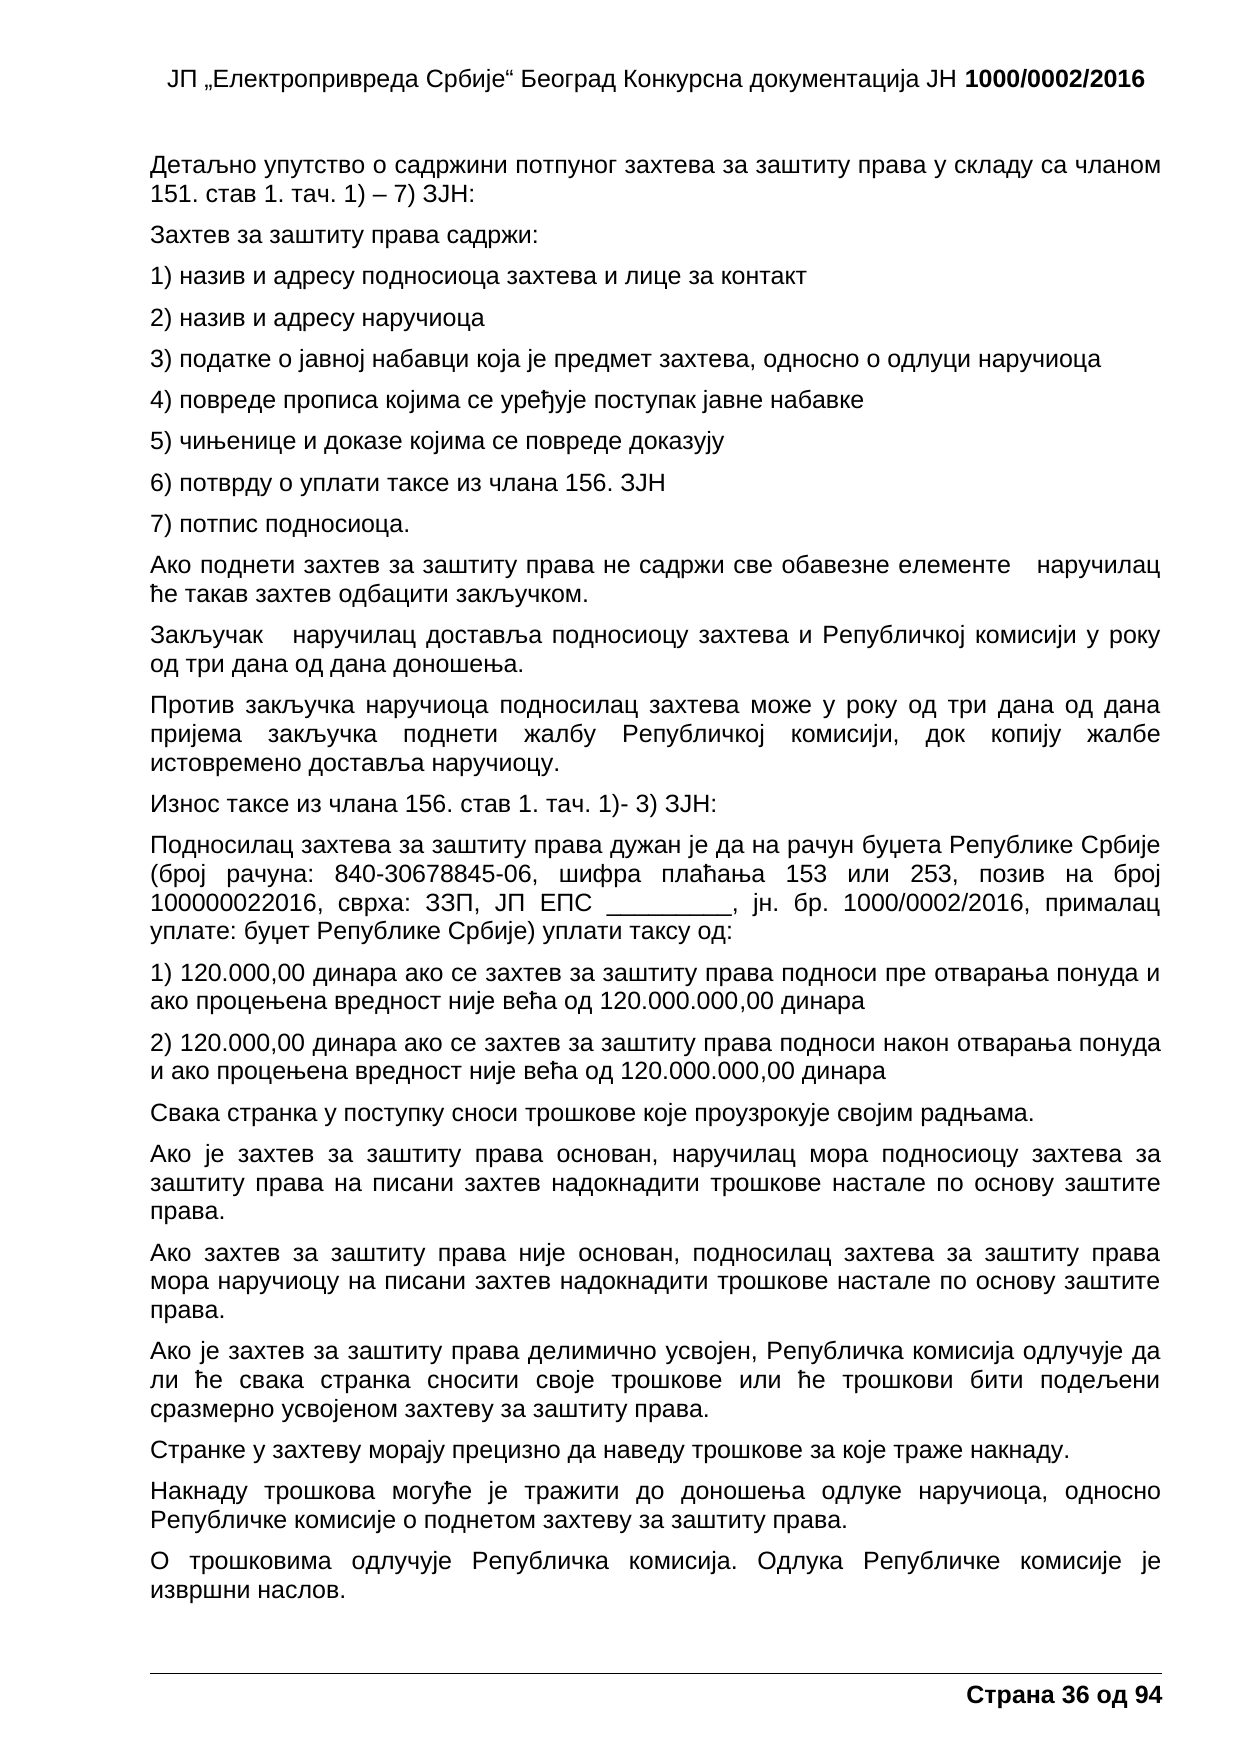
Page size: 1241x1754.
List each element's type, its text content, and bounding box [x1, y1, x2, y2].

text 6) потврду о уплати таксе из члана 156. ЗЈН [150, 467, 1162, 496]
text Свака странка у поступку сноси трошкове које проузрокује својим радњама. [150, 1097, 1162, 1126]
text Ако је захтев за заштиту права делимично усвојен, Републичка комисија одлучује да ли ће свака странка сносити своје трошкове или ће трошкови бити подељени сразмерно усвојеном захтеву за заштиту права. [150, 1336, 1162, 1422]
text 2) назив и адресу наручиоца [150, 302, 1162, 331]
text О трошковима одлучује Републичка комисија. Одлука Републичке комисије је извршни наслов. [150, 1546, 1162, 1604]
text Ако захтев за заштиту права није основан, подносилац захтева за заштиту права мора наручиоцу на писани захтев надокнадити трошкове настале по основу заштите права. [150, 1237, 1162, 1324]
text 2) 120.000,00 динара ако се захтев за заштиту права подноси након отварања понуда и ако процењена вредност није већа од 120.000.000,00 динара [150, 1027, 1162, 1085]
text Подносилац захтева за заштиту права дужан је да на рачун буџета Републике Србије (број рачуна: 840-30678845-06, шифра плаћања 153 или 253, позив на број 100000022016, сврха: ЗЗП, ЈП ЕПС _________, јн. бр. 1000/0002/2016, прималац уплате: буџет Републике Србије) уплати таксу од: [150, 830, 1162, 945]
text 4) повреде прописа којима се уређује поступак јавне набавке [150, 385, 1162, 414]
text 3) податке о јавној набавци која је предмет захтева, односно о одлуци наручиоца [150, 344, 1162, 372]
text Износ таксе из члана 156. став 1. тач. 1)- 3) ЗЈН: [150, 789, 1162, 817]
text 1) 120.000,00 динара ако се захтев за заштиту права подноси пре отварања понуда и ако процењена вредност није већа од 120.000.000,00 динара [150, 957, 1162, 1015]
text Захтев за заштиту права садржи: [150, 220, 1162, 249]
text Закључак наручилац доставља подносиоцу захтева и Републичкој комисији у року од три дана од дана доношења. [150, 620, 1162, 677]
text 1) назив и адресу подносиоца захтева и лице за контакт [150, 261, 1162, 290]
text Странке у захтеву морају прецизно да наведу трошкове за које траже накнаду. [150, 1435, 1162, 1464]
text Накнаду трошкова могуће је тражити до доношења одлуке наручиоца, односно Републичке комисије о поднетом захтеву за заштиту права. [150, 1476, 1162, 1534]
text Ако поднети захтев за заштиту права не садржи све обавезне елементе наручилац ће такав захтев одбацити закључком. [150, 550, 1162, 607]
text Детаљно упутство о садржини потпуног захтева за заштиту права у складу са чланом 151. став 1. тач. 1) – 7) ЗЈН: [150, 150, 1162, 207]
text 5) чињенице и доказе којима се повреде доказују [150, 426, 1162, 455]
text Ако је захтев за заштиту права основан, наручилац мора подносиоцу захтева за заштиту права на писани захтев надокнадити трошкове настале по основу заштите права. [150, 1139, 1162, 1225]
text Против закључка наручиоца подносилац захтева може у року од три дана од дана пријема закључка поднети жалбу Републичкој комисији, док копију жалбе истовремено доставља наручиоцу. [150, 690, 1162, 776]
text 7) потпис подносиоца. [150, 509, 1162, 537]
